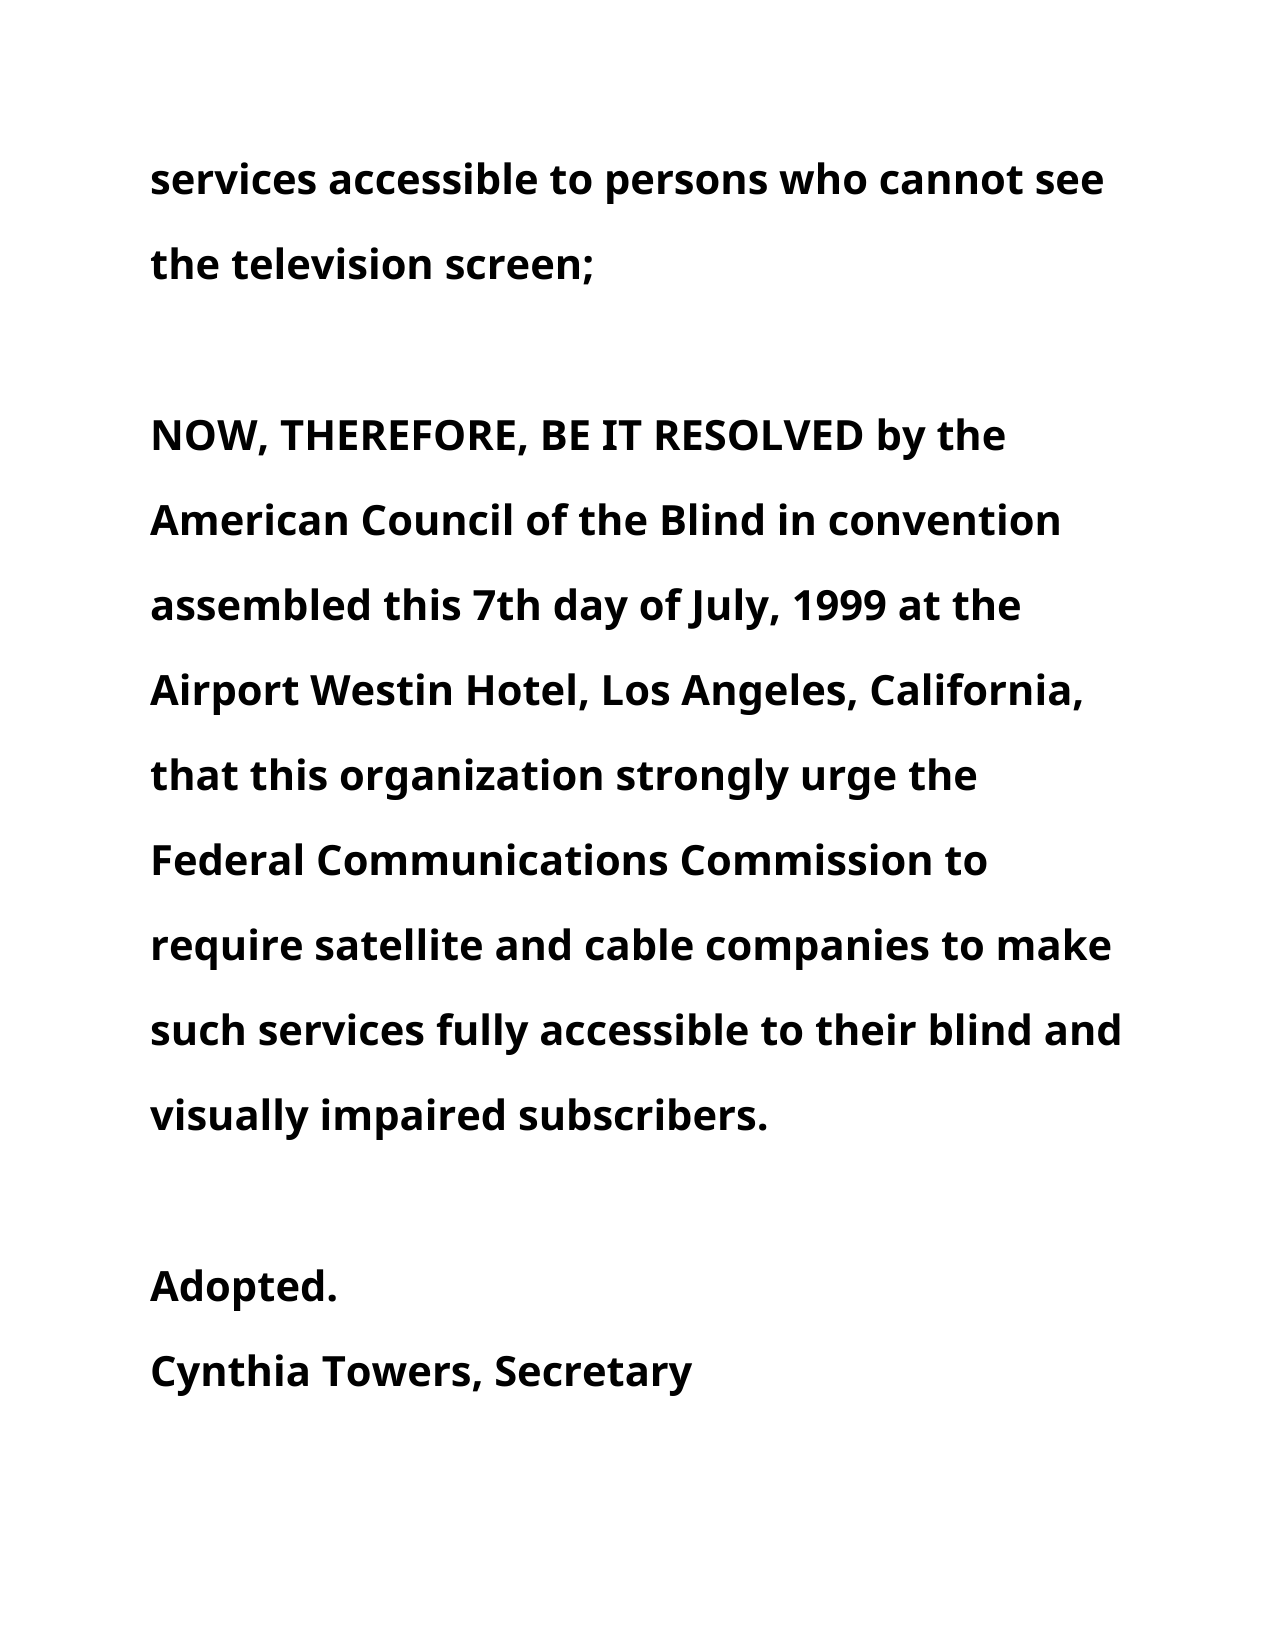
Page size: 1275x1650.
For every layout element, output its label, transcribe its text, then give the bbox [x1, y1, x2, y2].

text Cynthia Towers, Secretary [150, 1341, 1125, 1398]
text Adopted. [150, 1256, 1125, 1313]
text NOW, THEREFORE, BE IT RESOLVED by the American Council of the Blind in convention assembled this 7th day of July, 1999 at the Airport Westin Hotel, Los Angeles, California, that this organization strongly urge the Federal Communications Commission to require satellite and cable companies to make such services fully accessible to their blind and visually impaired subscribers. [150, 405, 1125, 1143]
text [150, 150, 1125, 292]
